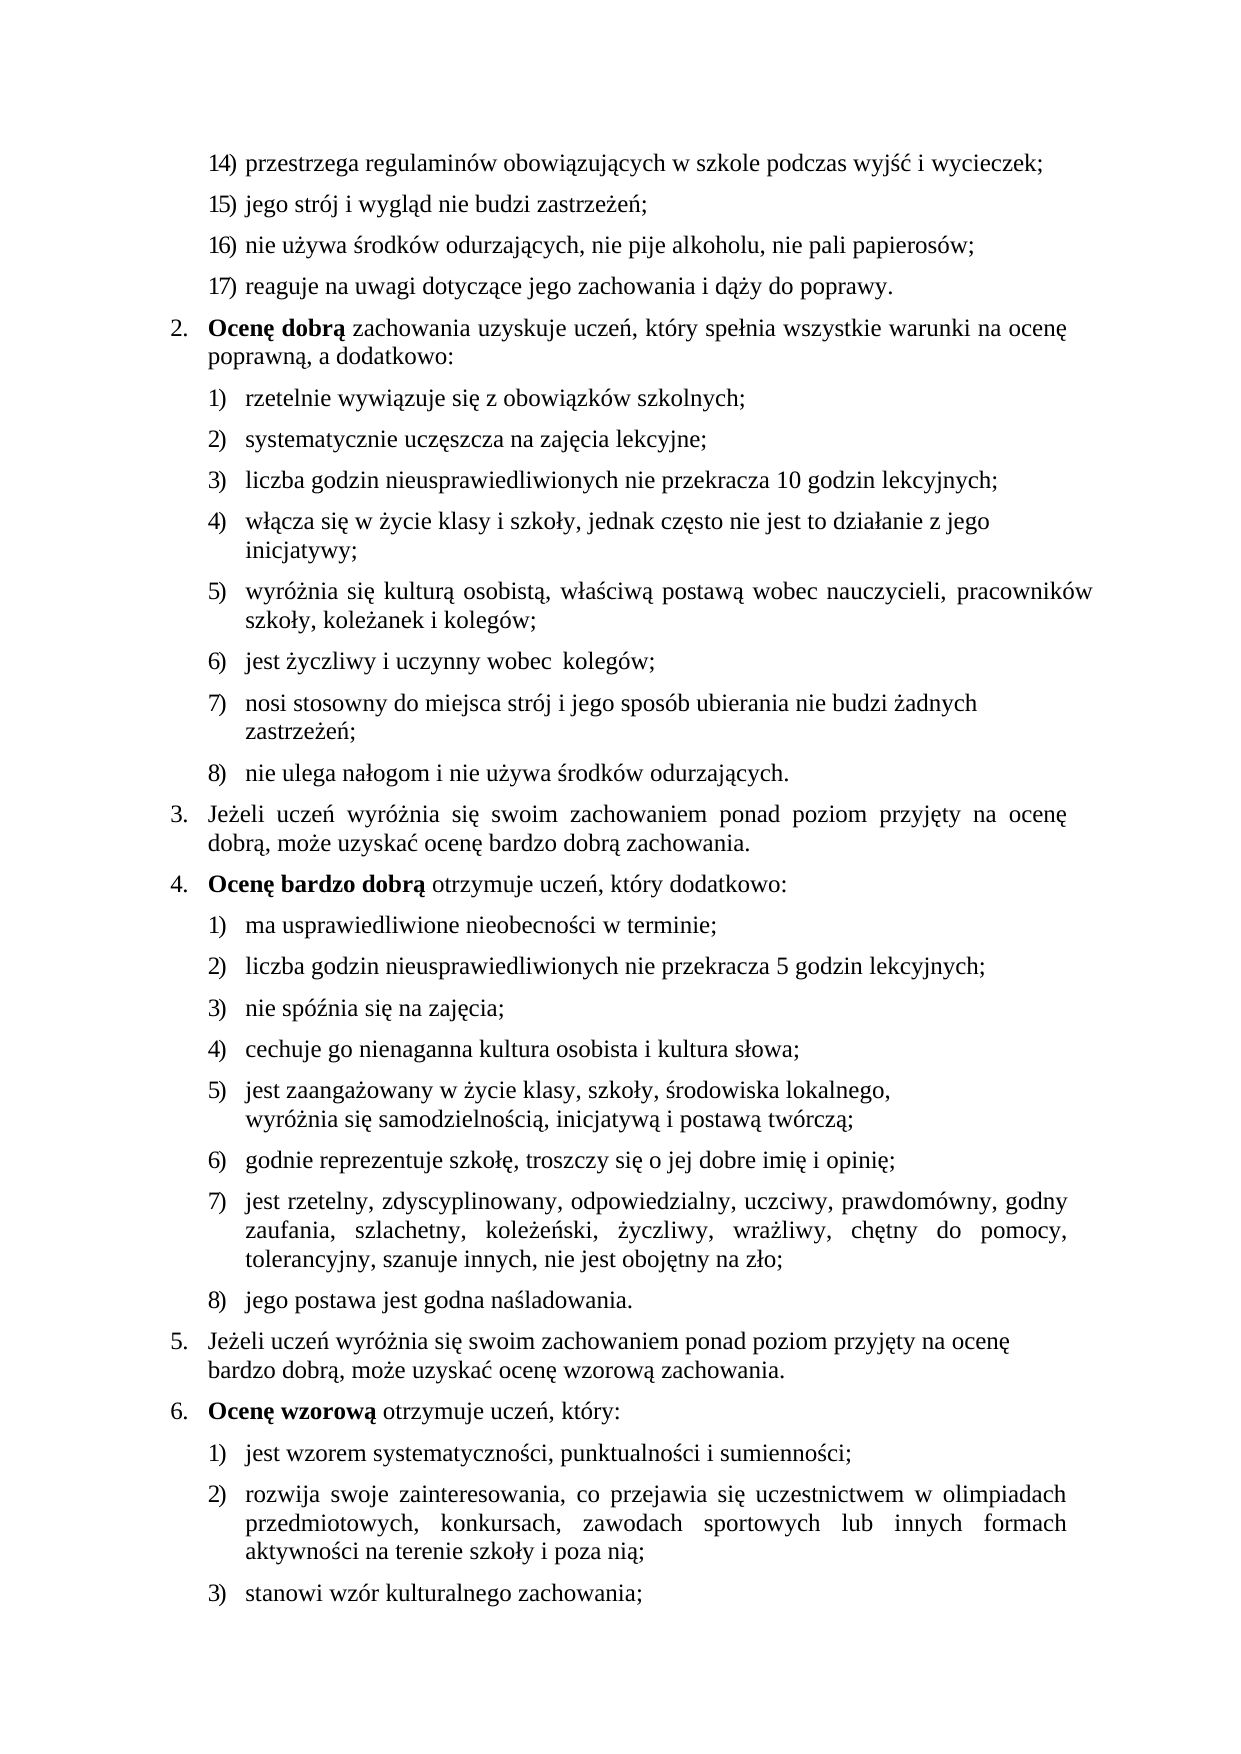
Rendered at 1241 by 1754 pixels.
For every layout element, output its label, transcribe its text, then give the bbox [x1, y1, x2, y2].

list nie spóźnia się na zajęcia; [208, 993, 1093, 1021]
list liczba godzin nieusprawiedliwionych nie przekracza 10 godzin lekcyjnych; [208, 465, 1093, 494]
list Ocenę wzorową otrzymuje uczeń, który: [170, 1396, 1093, 1425]
list Ocenę dobrą zachowania uzyskuje uczeń, który spełnia wszystkie warunki na ocenę poprawną, a dodatkowo: [170, 313, 1067, 370]
list cechuje go nienaganna kultura osobista i kultura słowa; [208, 1034, 1093, 1063]
list jest życzliwy i uczynny wobec kolegów; [208, 646, 1093, 675]
list systematycznie uczęszcza na zajęcia lekcyjne; [208, 424, 1093, 453]
list jest zaangażowany w życie klasy, szkoły, środowiska lokalnego, wyróżnia się samodzielnością, inicjatywą i postawą twórczą; [208, 1075, 976, 1133]
list Ocenę bardzo dobrą otrzymuje uczeń, który dodatkowo: [170, 869, 1093, 898]
list rzetelnie wywiązuje się z obowiązków szkolnych; [208, 383, 1093, 411]
list Jeżeli uczeń wyróżnia się swoim zachowaniem ponad poziom przyjęty na ocenę bardzo dobrą, może uzyskać ocenę wzorową zachowania. [170, 1326, 1067, 1384]
list jest rzetelny, zdyscyplinowany, odpowiedzialny, uczciwy, prawdomówny, godny zaufania, szlachetny, koleżeński, życzliwy, wrażliwy, chętny do pomocy, tolerancyjny, szanuje innych, nie jest obojętny na zło; [208, 1186, 1068, 1273]
list reaguje na uwagi dotyczące jego zachowania i dąży do poprawy. [208, 271, 1093, 300]
list włącza się w życie klasy i szkoły, jednak często nie jest to działanie z jego inicjatywy; [208, 506, 1093, 564]
list przestrzega regulaminów obowiązujących w szkole podczas wyjść i wycieczek; [208, 148, 1093, 176]
list godnie reprezentuje szkołę, troszczy się o jej dobre imię i opinię; [208, 1145, 1093, 1174]
list jego strój i wygląd nie budzi zastrzeżeń; [208, 189, 1093, 218]
list nie używa środków odurzających, nie pije alkoholu, nie pali papierosów; [208, 230, 1093, 259]
list nosi stosowny do miejsca strój i jego sposób ubierania nie budzi żadnych zastrzeżeń; [208, 688, 1093, 745]
list ma usprawiedliwione nieobecności w terminie; [208, 910, 1093, 939]
list stanowi wzór kulturalnego zachowania; [208, 1578, 1093, 1606]
list jest wzorem systematyczności, punktualności i sumienności; [208, 1438, 1093, 1466]
list jego postawa jest godna naśladowania. [208, 1285, 1093, 1314]
list Jeżeli uczeń wyróżnia się swoim zachowaniem ponad poziom przyjęty na ocenę dobrą, może uzyskać ocenę bardzo dobrą zachowania. [170, 799, 1068, 856]
list nie ulega nałogom i nie używa środków odurzających. [208, 758, 1093, 786]
list liczba godzin nieusprawiedliwionych nie przekracza 5 godzin lekcyjnych; [208, 951, 1093, 980]
list wyróżnia się kulturą osobistą, właściwą postawą wobec nauczycieli, pracowników szkoły, koleżanek i kolegów; [208, 576, 1093, 634]
list rozwija swoje zainteresowania, co przejawia się uczestnictwem w olimpiadach przedmiotowych, konkursach, zawodach sportowych lub innych formach aktywności na terenie szkoły i poza nią; [208, 1479, 1067, 1565]
